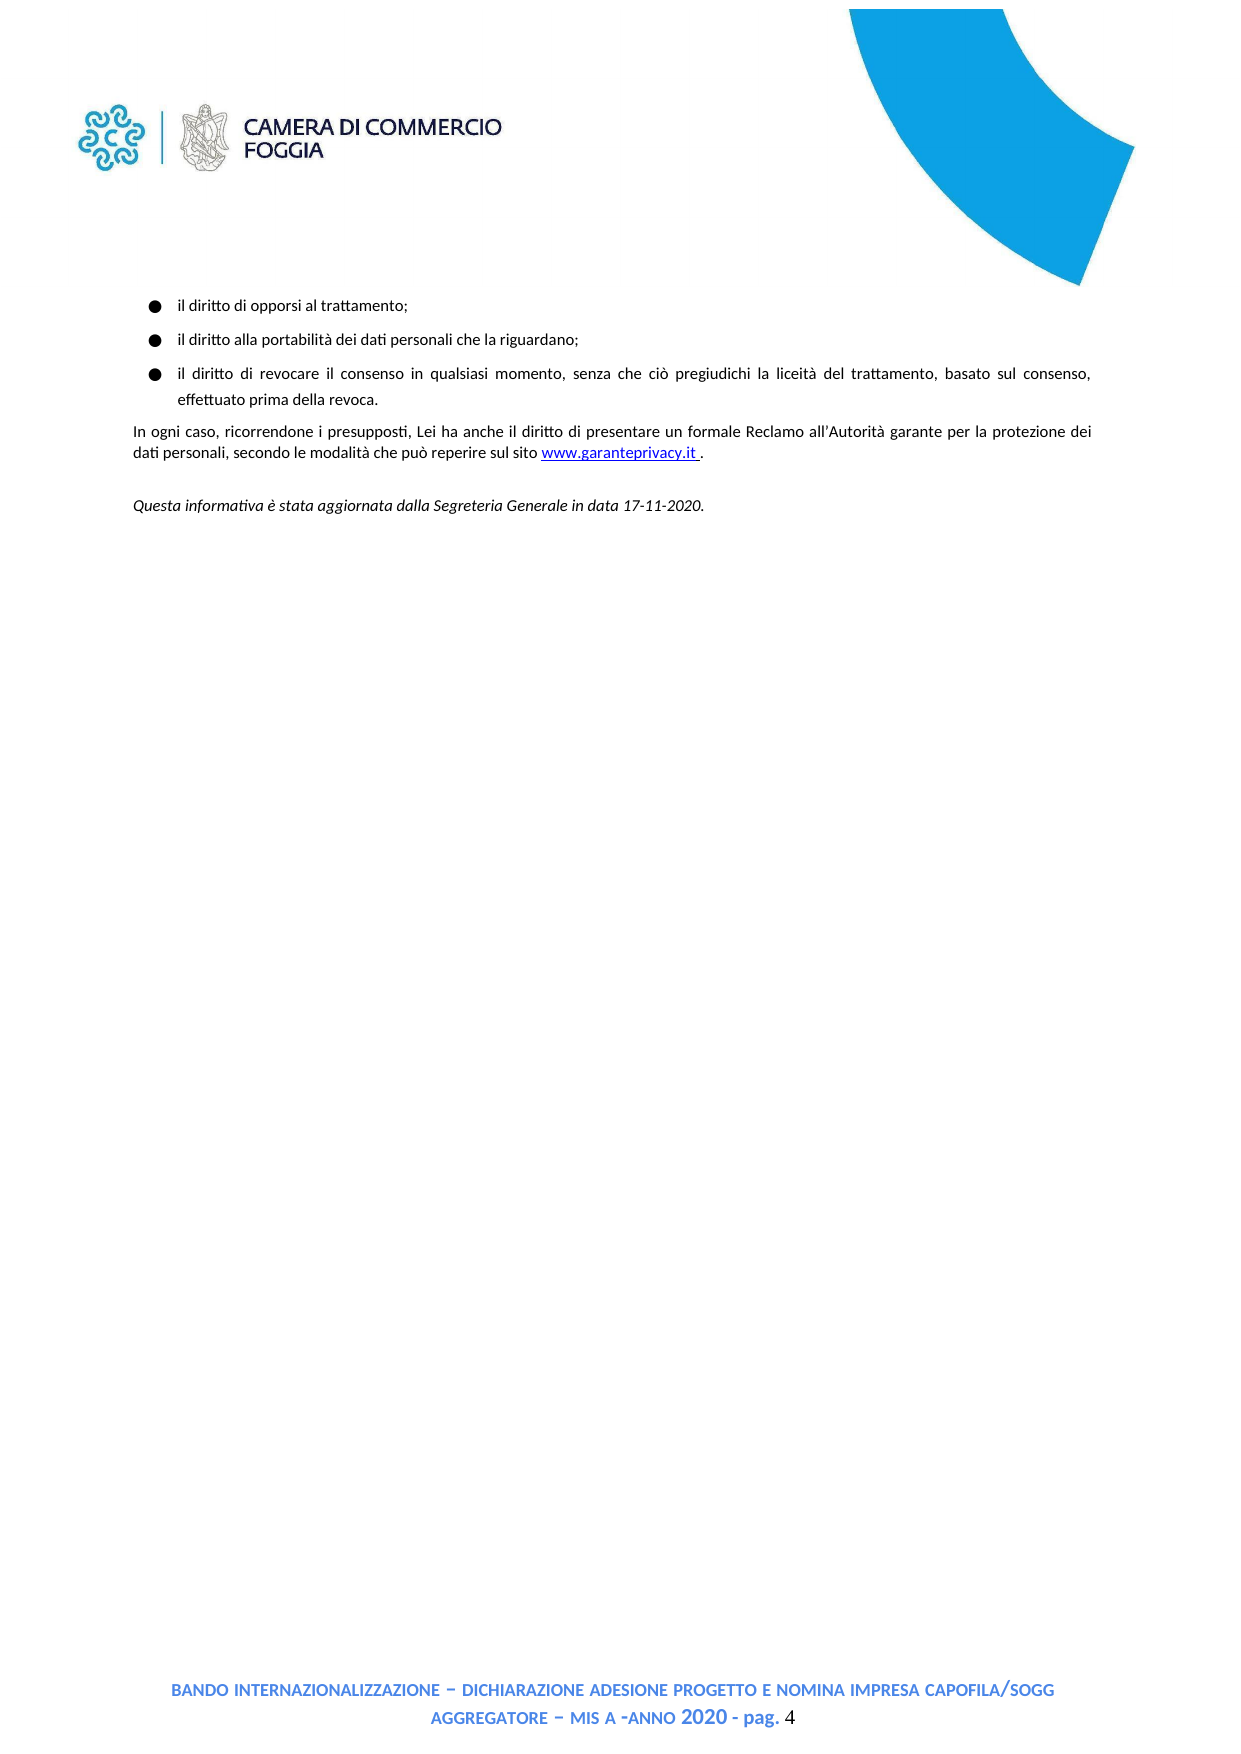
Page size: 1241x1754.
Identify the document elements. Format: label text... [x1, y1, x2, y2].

list il diritto di opporsi al trattamento; [148, 177, 1093, 321]
text In ogni caso, ricorrendone i presupposti, Lei ha anche il diritto di presentare un formale Reclamo all’Autorità garante per la protezione dei dati personali, secondo le modalità che può reperire sul sito www.garanteprivacy.it . [133, 422, 1093, 462]
list il diritto alla portabilità dei dati personali che la riguardano; [148, 321, 1093, 355]
list il diritto di revocare il consenso in qualsiasi momento, senza che ciò pregiudichi la liceità del trattamento, basato sul consenso, effettuato prima della revoca. [148, 355, 1093, 409]
text Questa informativa è stata aggiornata dalla Segreteria Generale in data 17-11-2020. [133, 495, 1093, 516]
picture [0, 0, 1241, 287]
